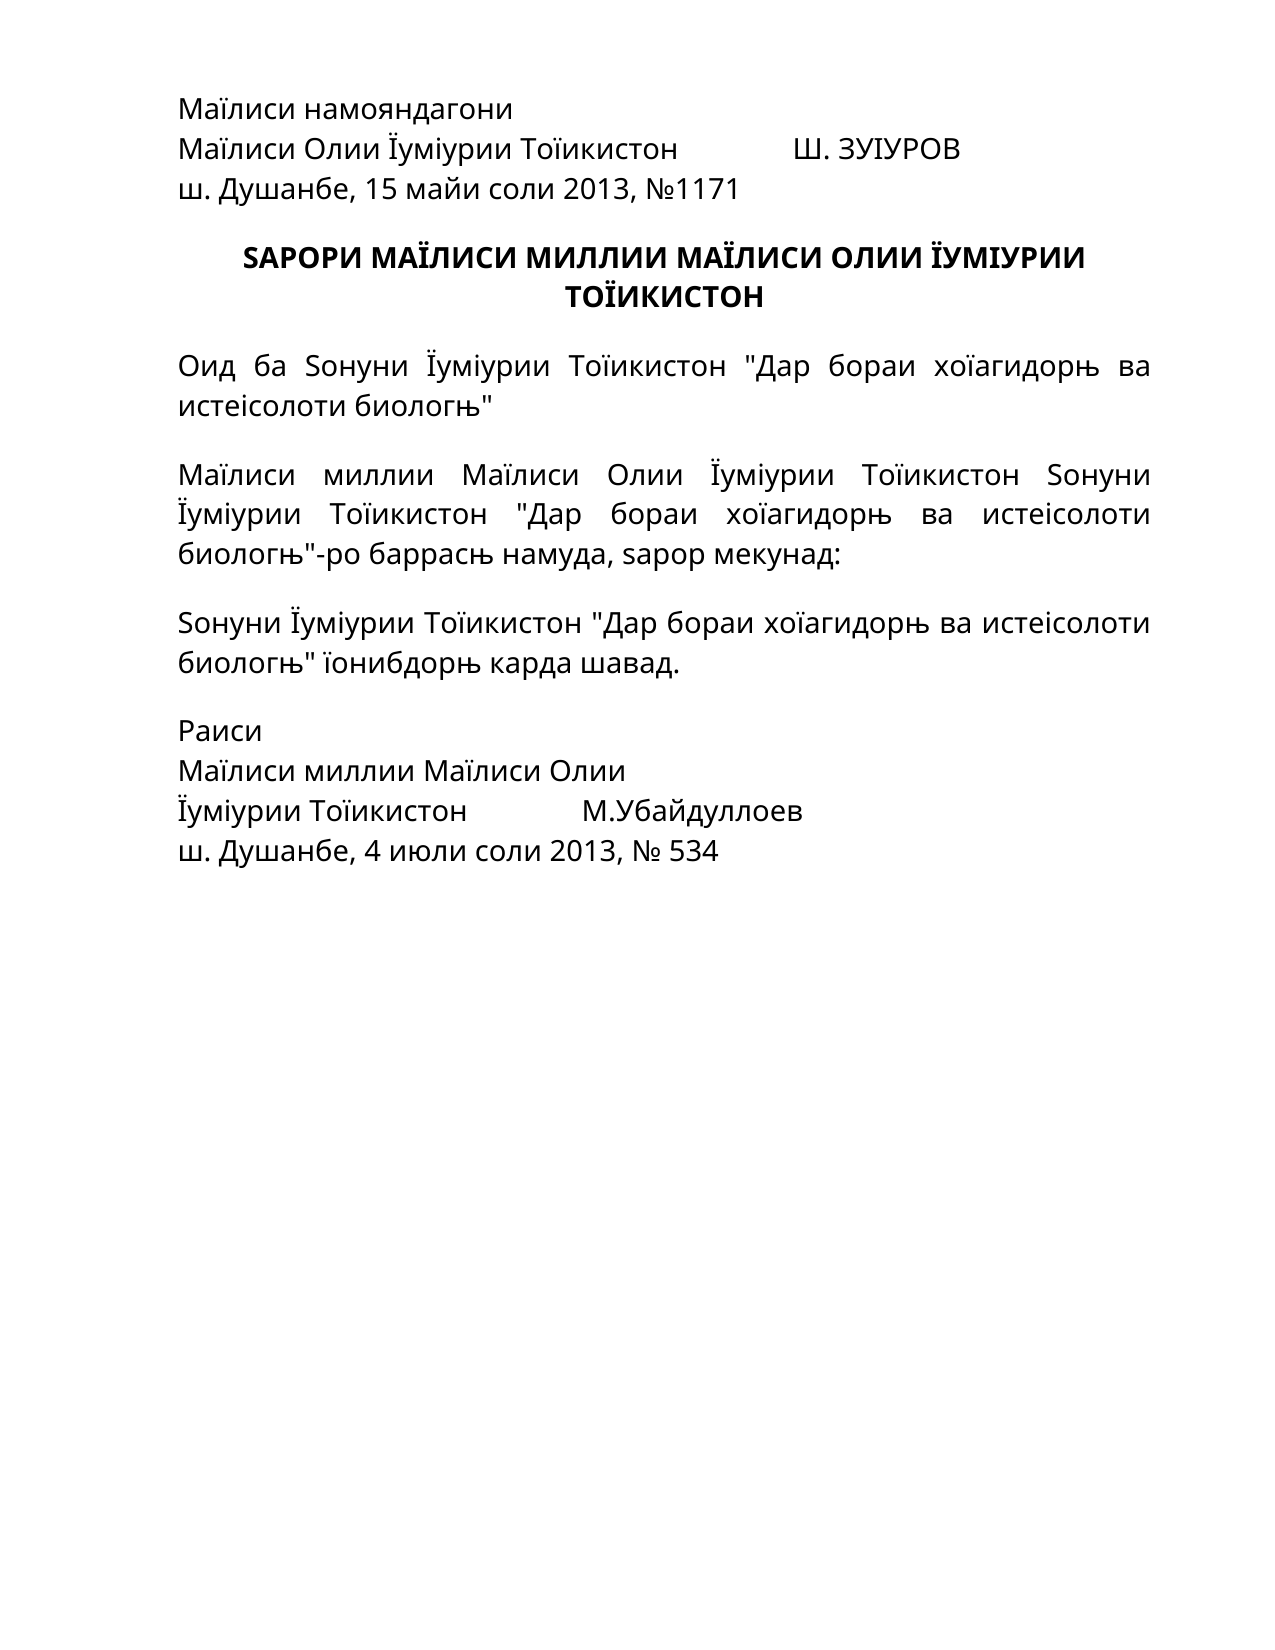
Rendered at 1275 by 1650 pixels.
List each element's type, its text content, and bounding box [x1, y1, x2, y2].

text Маїлиси намояндагони [177, 89, 1152, 128]
text Раиси [177, 711, 1152, 750]
text Їуміурии Тоїикистон М.Убайдуллоев [177, 790, 1152, 830]
text ш. Душанбе, 15 майи соли 2013, №1171 [177, 168, 1152, 208]
text ш. Душанбе, 4 июли соли 2013, № 534 [177, 830, 1152, 869]
text Маїлиси миллии Маїлиси Олии Їуміурии Тоїикистон Ѕонуни Їуміурии Тоїикистон "Дар бораи хоїагидорњ ва истеісолоти биологњ"-ро баррасњ намуда, ѕарор мекунад: [177, 454, 1152, 573]
text Ѕонуни Їуміурии Тоїикистон "Дар бораи хоїагидорњ ва истеісолоти биологњ" їонибдорњ карда шавад. [177, 602, 1152, 682]
text ЅАРОРИ МАЇЛИСИ МИЛЛИИ МАЇЛИСИ ОЛИИ ЇУМІУРИИ ТОЇИКИСТОН [177, 237, 1152, 316]
text Оид ба Ѕонуни Їуміурии Тоїикистон "Дар бораи хоїагидорњ ва истеісолоти биологњ" [177, 345, 1152, 425]
text Маїлиси миллии Маїлиси Олии [177, 750, 1152, 790]
text Маїлиси Олии Їуміурии Тоїикистон Ш. ЗУІУРОВ [177, 128, 1152, 168]
